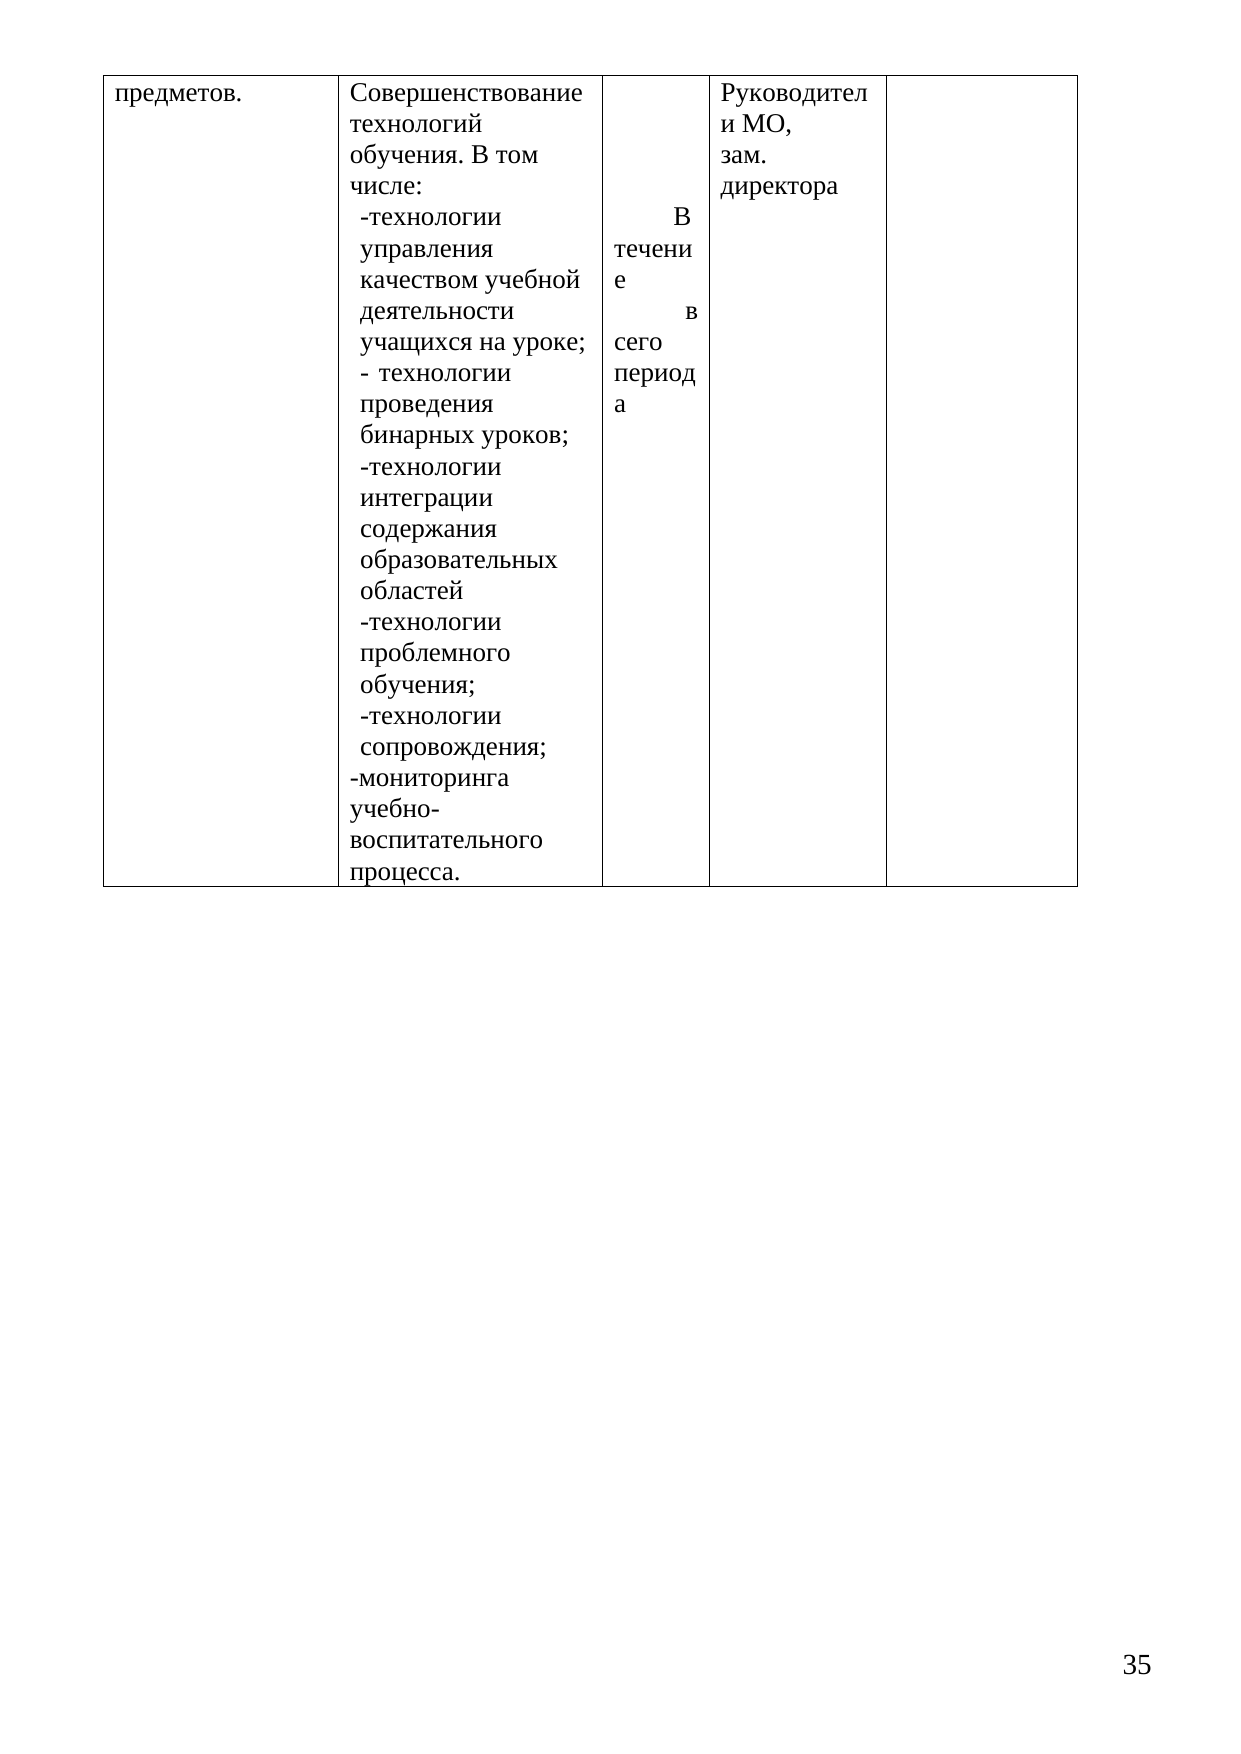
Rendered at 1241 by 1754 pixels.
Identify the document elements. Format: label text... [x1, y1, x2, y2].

table_cell Совершенствование технологий обучения. В том числе: -технологии управления качеством учебной деятельности учащихся на уроке; технологии проведения бинарных уроков; -технологии интеграции содержания образовательных областей -технологии проблемного обучения; -технологии сопровождения; -мониторинга учебно- воспитательного процесса. [339, 76, 602, 886]
table_cell Освоение учителями разноуровнего преподавания предметов. [104, 76, 338, 886]
table_cell Руководители МО, зам. директора [710, 76, 886, 886]
table_cell В течение всего периода [603, 76, 709, 886]
